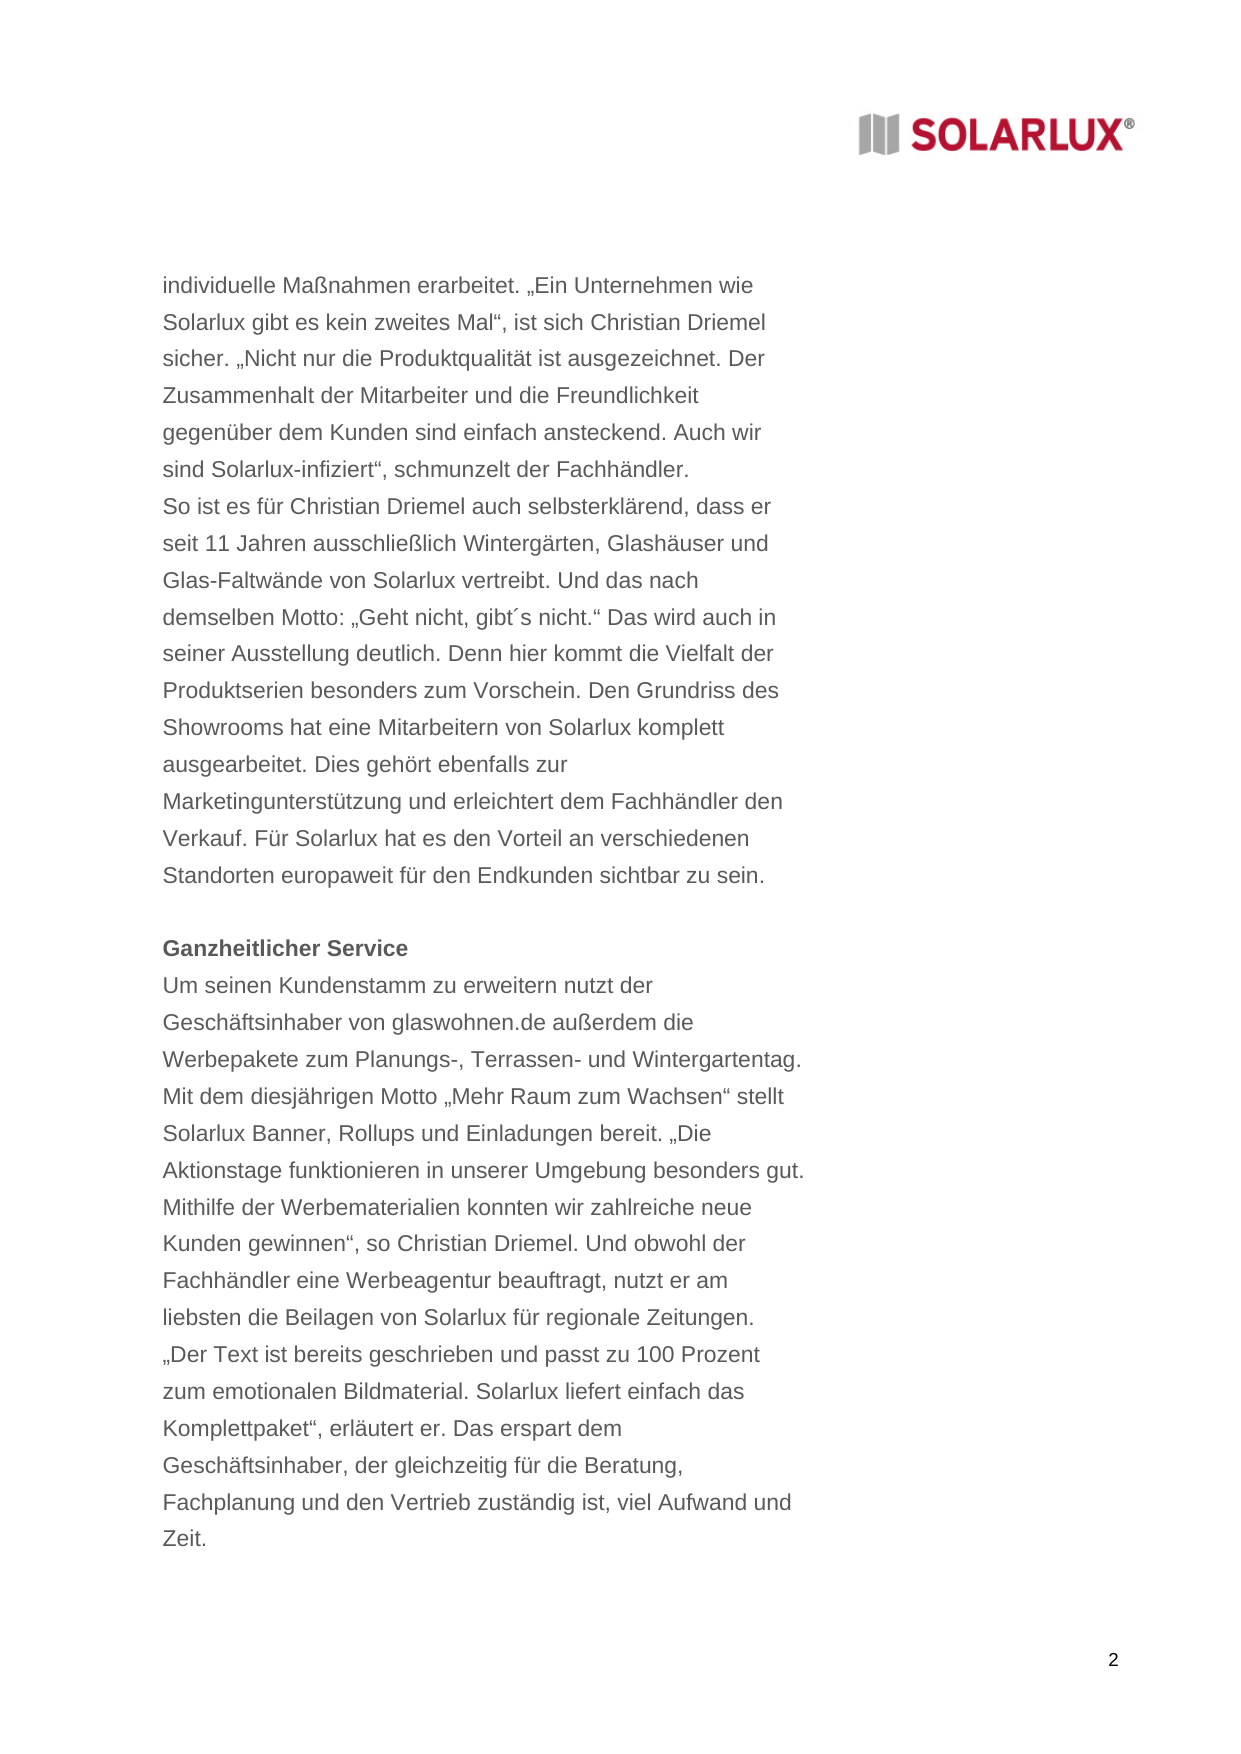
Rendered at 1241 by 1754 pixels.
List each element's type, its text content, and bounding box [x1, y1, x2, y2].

text Um seinen Kundenstamm zu erweitern nutzt der Geschäftsinhaber von glaswohnen.de außerdem die Werbepakete zum Planungs-, Terrassen- und Wintergartentag. Mit dem diesjährigen Motto „Mehr Raum zum Wachsen“ stellt Solarlux Banner, Rollups und Einladungen bereit. „Die Aktionstage funktionieren in unserer Umgebung besonders gut. Mithilfe der Werbematerialien konnten wir zahlreiche neue Kunden gewinnen“, so Christian Driemel. Und obwohl der Fachhändler eine Werbeagentur beauftragt, nutzt er am liebsten die Beilagen von Solarlux für regionale Zeitungen. „Der Text ist bereits geschrieben und passt zu 100 Prozent zum emotionalen Bildmaterial. Solarlux liefert einfach das Komplettpaket“, erläutert er. Das erspart dem Geschäftsinhaber, der gleichzeitig für die Beratung, Fachplanung und den Vertrieb zuständig ist, viel Aufwand und Zeit. [162, 972, 805, 1552]
picture [0, 0, 1241, 177]
text So ist es für Christian Driemel auch selbsterklärend, dass er seit 11 Jahren ausschließlich Wintergärten, Glashäuser und Glas-Faltwände von Solarlux vertreibt. Und das nach demselben Motto: „Geht nicht, gibt´s nicht.“ Das wird auch in seiner Ausstellung deutlich. Denn hier kommt die Vielfalt der Produktserien besonders zum Vorschein. Den Grundriss des Showrooms hat eine Mitarbeitern von Solarlux komplett ausgearbeitet. Dies gehört ebenfalls zur Marketingunterstützung und erleichtert dem Fachhändler den Verkauf. Für Solarlux hat es den Vorteil an verschiedenen Standorten europaweit für den Endkunden sichtbar zu sein. [162, 493, 805, 888]
text Ganzheitlicher Service [162, 935, 805, 962]
